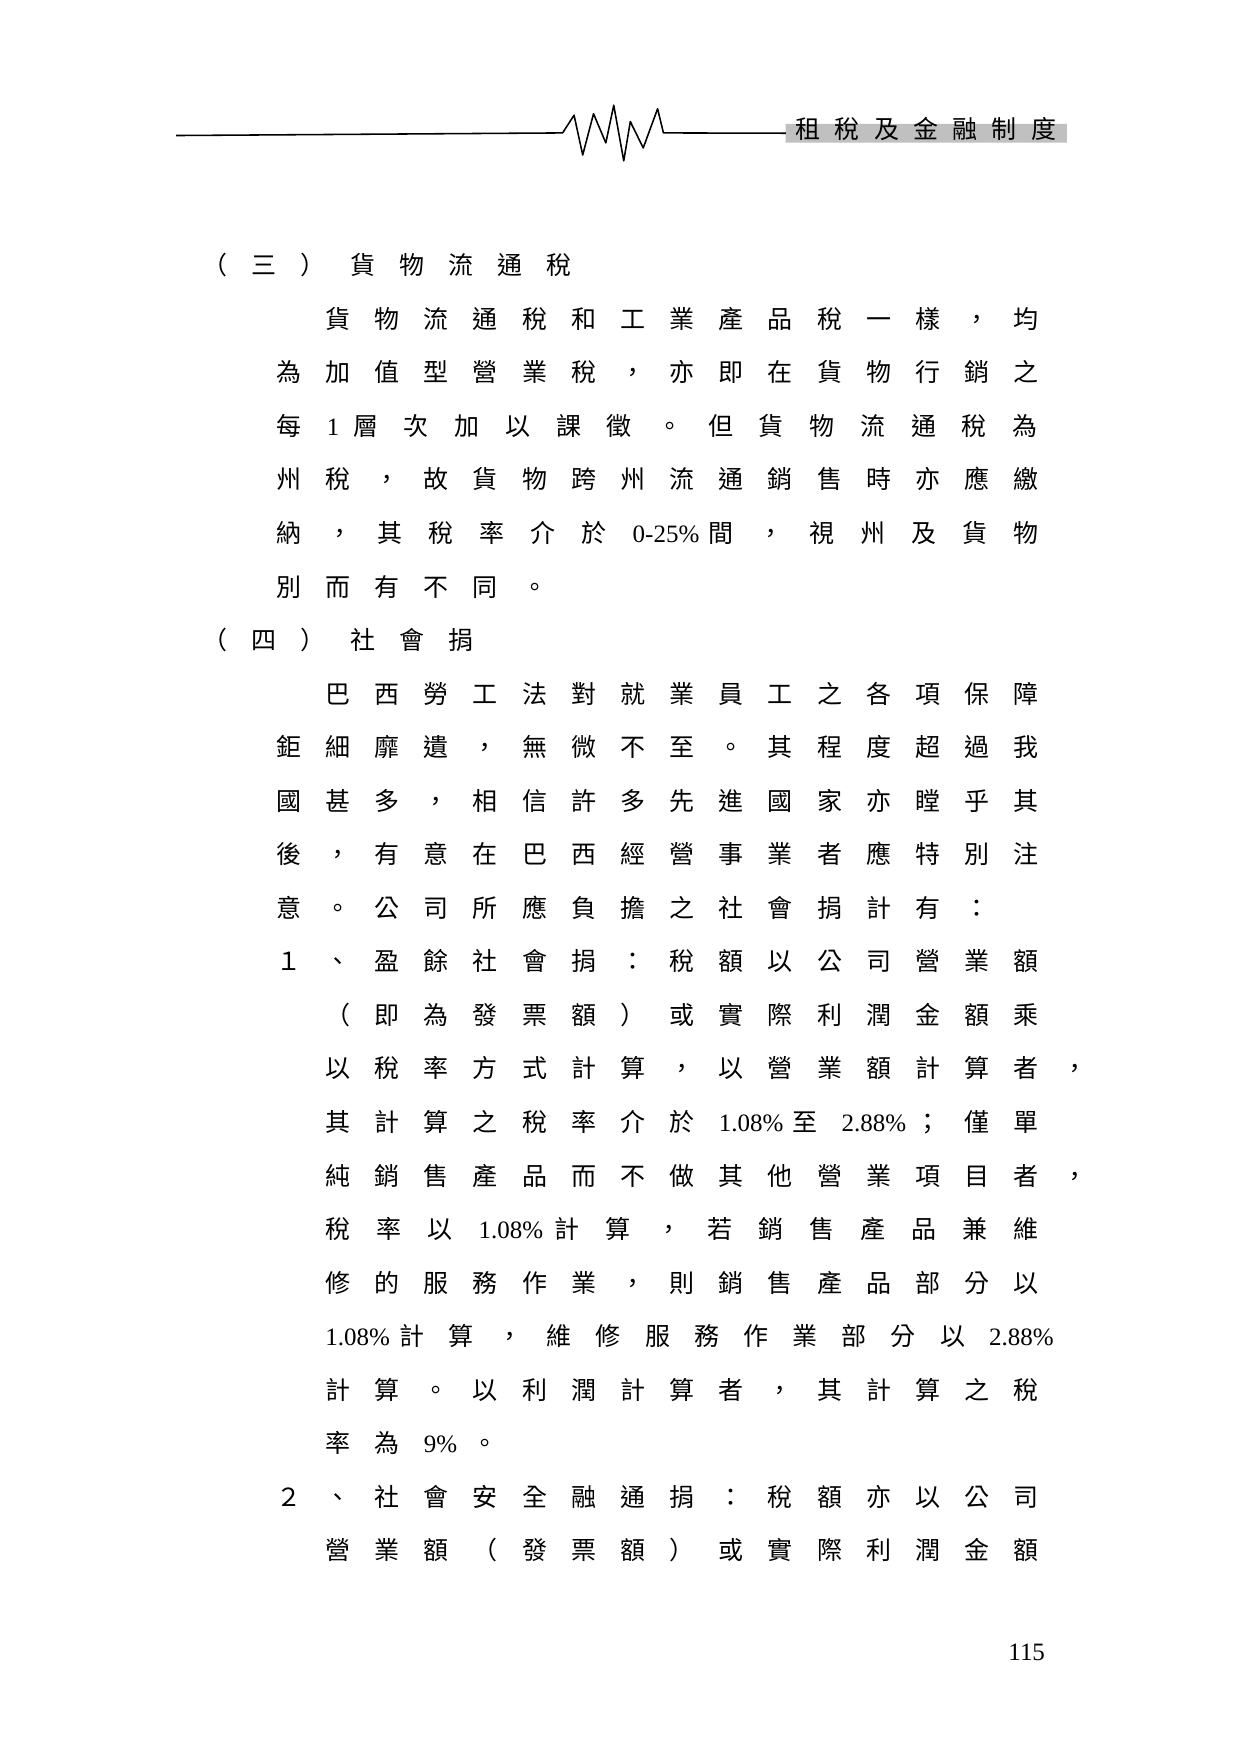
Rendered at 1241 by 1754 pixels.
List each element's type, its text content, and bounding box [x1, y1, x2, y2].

text （四）社會捐 [202, 612, 1063, 666]
text 貨物流通稅和工業產品稅一樣，均為加值型營業稅，亦即在貨物行銷之每1層次加以課徵。但貨物流通稅為州稅，故貨物跨州流通銷售時亦應繳納，其稅率介於0-25%間，視州及貨物別而有不同。 [276, 291, 1063, 612]
text 巴西勞工法對就業員工之各項保障鉅細靡遺，無微不至。其程度超過我國甚多，相信許多先進國家亦瞠乎其後，有意在巴西經營事業者應特別注意。公司所應負擔之社會捐計有： [276, 666, 1063, 933]
text １、盈餘社會捐：稅額以公司營業額（即為發票額）或實際利潤金額乘以稅率方式計算，以營業額計算者，其計算之稅率介於1.08%至2.88%；僅單純銷售產品而不做其他營業項目者，稅率以1.08%計算，若銷售產品兼維修的服務作業，則銷售產品部分以1.08%計算，維修服務作業部分以2.88%計算。以利潤計算者，其計算之稅率為9%。 [276, 933, 1063, 1469]
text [276, 1469, 1063, 1576]
text （三）貨物流通稅 [202, 237, 1063, 291]
